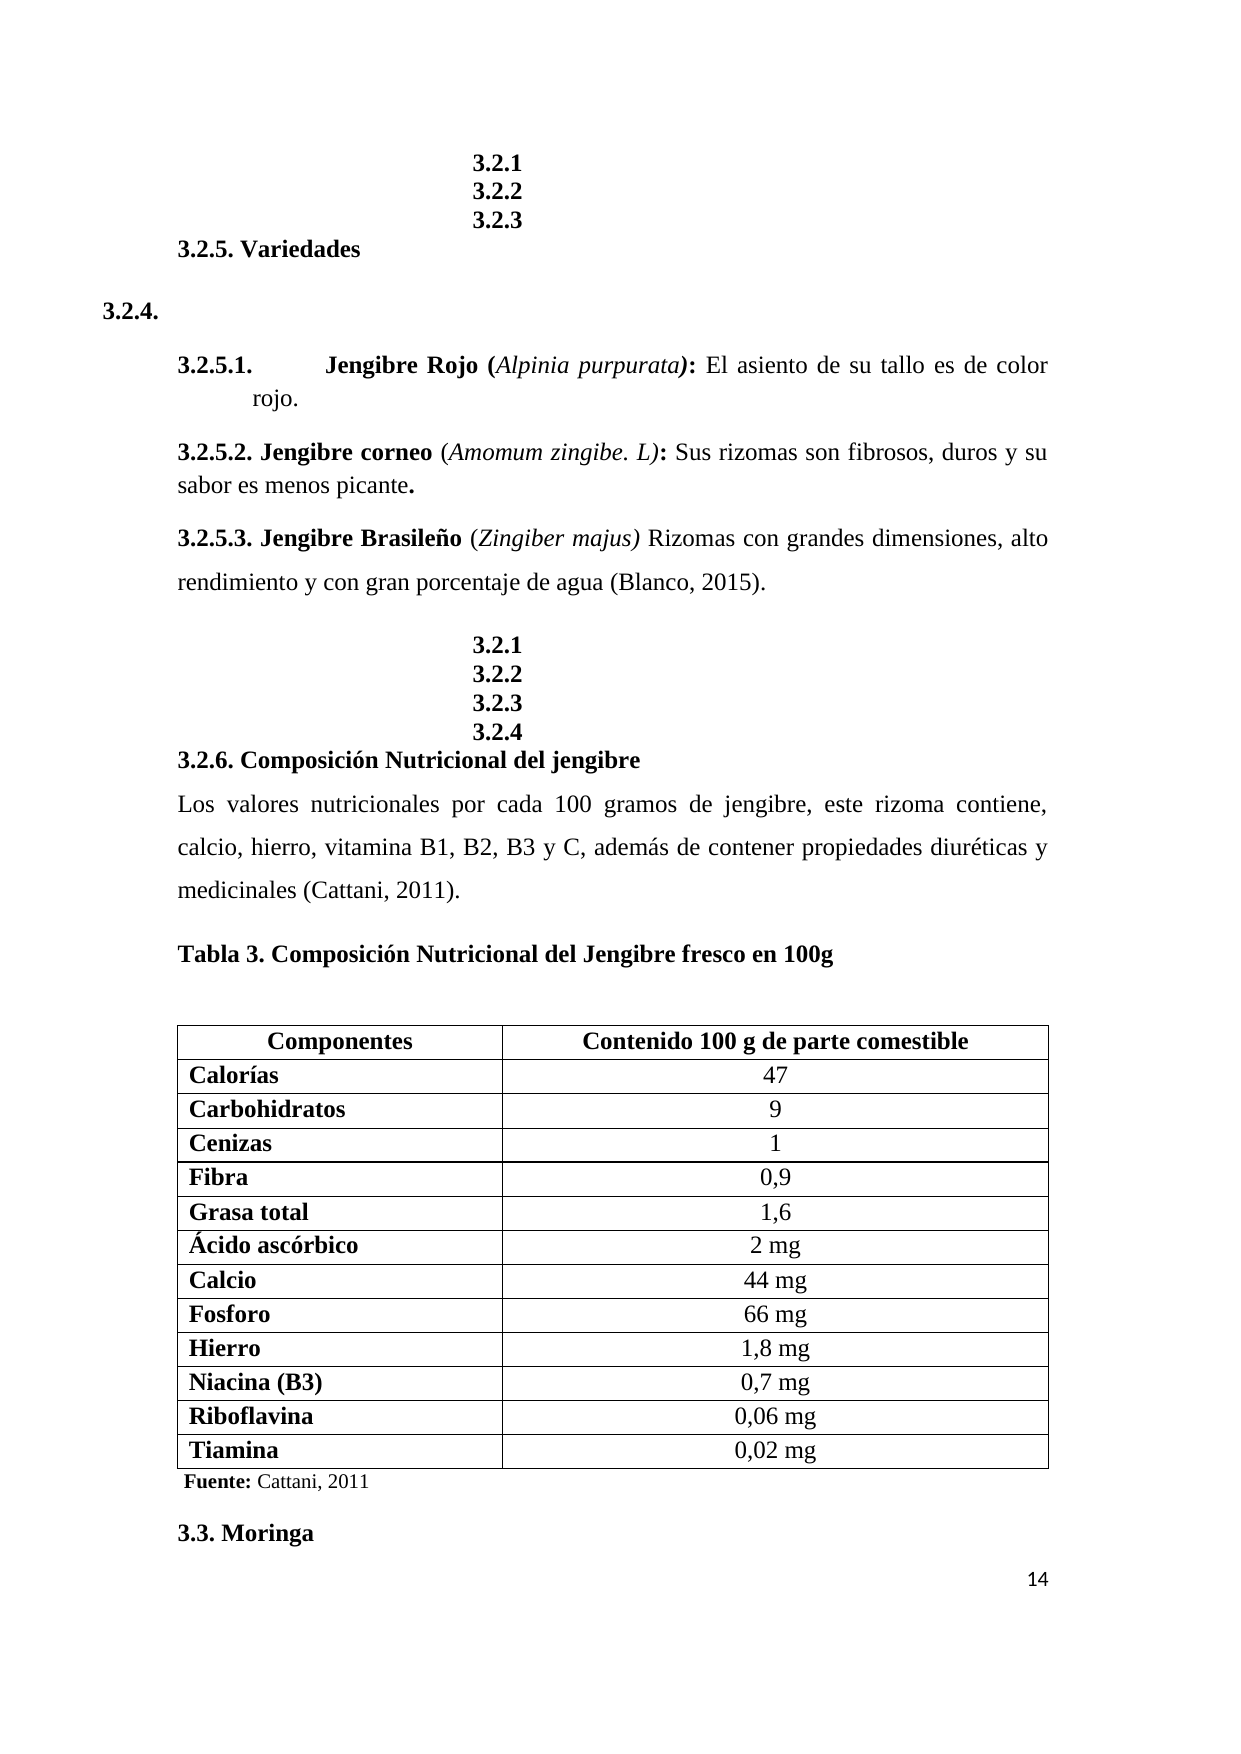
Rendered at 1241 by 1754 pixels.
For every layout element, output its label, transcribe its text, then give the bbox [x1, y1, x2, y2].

table_header Componentes [178, 1026, 502, 1059]
text Los valores nutricionales por cada 100 gramos de jengibre, este rizoma contiene, calcio, hierro, vitamina B1, B2, B3 y C, además de contener propiedades diuréticas y medicinales (Cattani, 2011). [177, 789, 1048, 904]
table_cell 2 mg [503, 1231, 1048, 1264]
table_cell Fibra [178, 1163, 502, 1196]
table_cell 0,02 mg [503, 1435, 1048, 1468]
table_cell 9 [503, 1094, 1048, 1127]
table_cell 44 mg [503, 1265, 1048, 1298]
text Fuente: Cattani, 2011 [177, 1469, 1048, 1493]
text 3.2.5.2. Jengibre corneo (Amomum zingibe. L): Sus rizomas son fibrosos, duros y su sabor es menos picante. [177, 437, 1048, 498]
table_cell 0,9 [503, 1163, 1048, 1196]
table_cell Carbohidratos [178, 1094, 502, 1127]
table_cell 47 [503, 1060, 1048, 1093]
table_cell Calorías [178, 1060, 502, 1093]
table_cell Niacina (B3) [178, 1367, 502, 1400]
table_cell Fosforo [178, 1299, 502, 1332]
text Tabla 3. Composición Nutricional del Jengibre fresco en 100g [177, 939, 1048, 968]
table_cell 1,6 [503, 1197, 1048, 1229]
table_cell Cenizas [178, 1129, 502, 1161]
table_header Contenido 100 g de parte comestible [503, 1026, 1048, 1059]
table_cell Tiamina [178, 1435, 502, 1468]
subtitle 3.2.5. Variedades [177, 234, 1048, 263]
table_cell Ácido ascórbico [178, 1231, 502, 1264]
table_cell 0,06 mg [503, 1401, 1048, 1434]
table_cell Grasa total [178, 1197, 502, 1229]
table_cell 1 [503, 1129, 1048, 1161]
table_cell Hierro [178, 1333, 502, 1366]
text 3.3. Moringa [177, 1518, 1048, 1547]
table_cell Riboflavina [178, 1401, 502, 1434]
table_cell 1,8 mg [503, 1333, 1048, 1366]
list Jengibre Rojo (Alpinia purpurata): El asiento de su tallo es de color rojo. [177, 350, 1048, 412]
table_cell Calcio [178, 1265, 502, 1298]
table_cell 66 mg [503, 1299, 1048, 1332]
table_cell 0,7 mg [503, 1367, 1048, 1400]
subtitle 3.2.6. Composición Nutricional del jengibre [177, 746, 1048, 774]
text 3.2.5.3. Jengibre Brasileño (Zingiber majus) Rizomas con grandes dimensiones, alto rendimiento y con gran porcentaje de agua (Blanco, 2015). [177, 523, 1048, 595]
